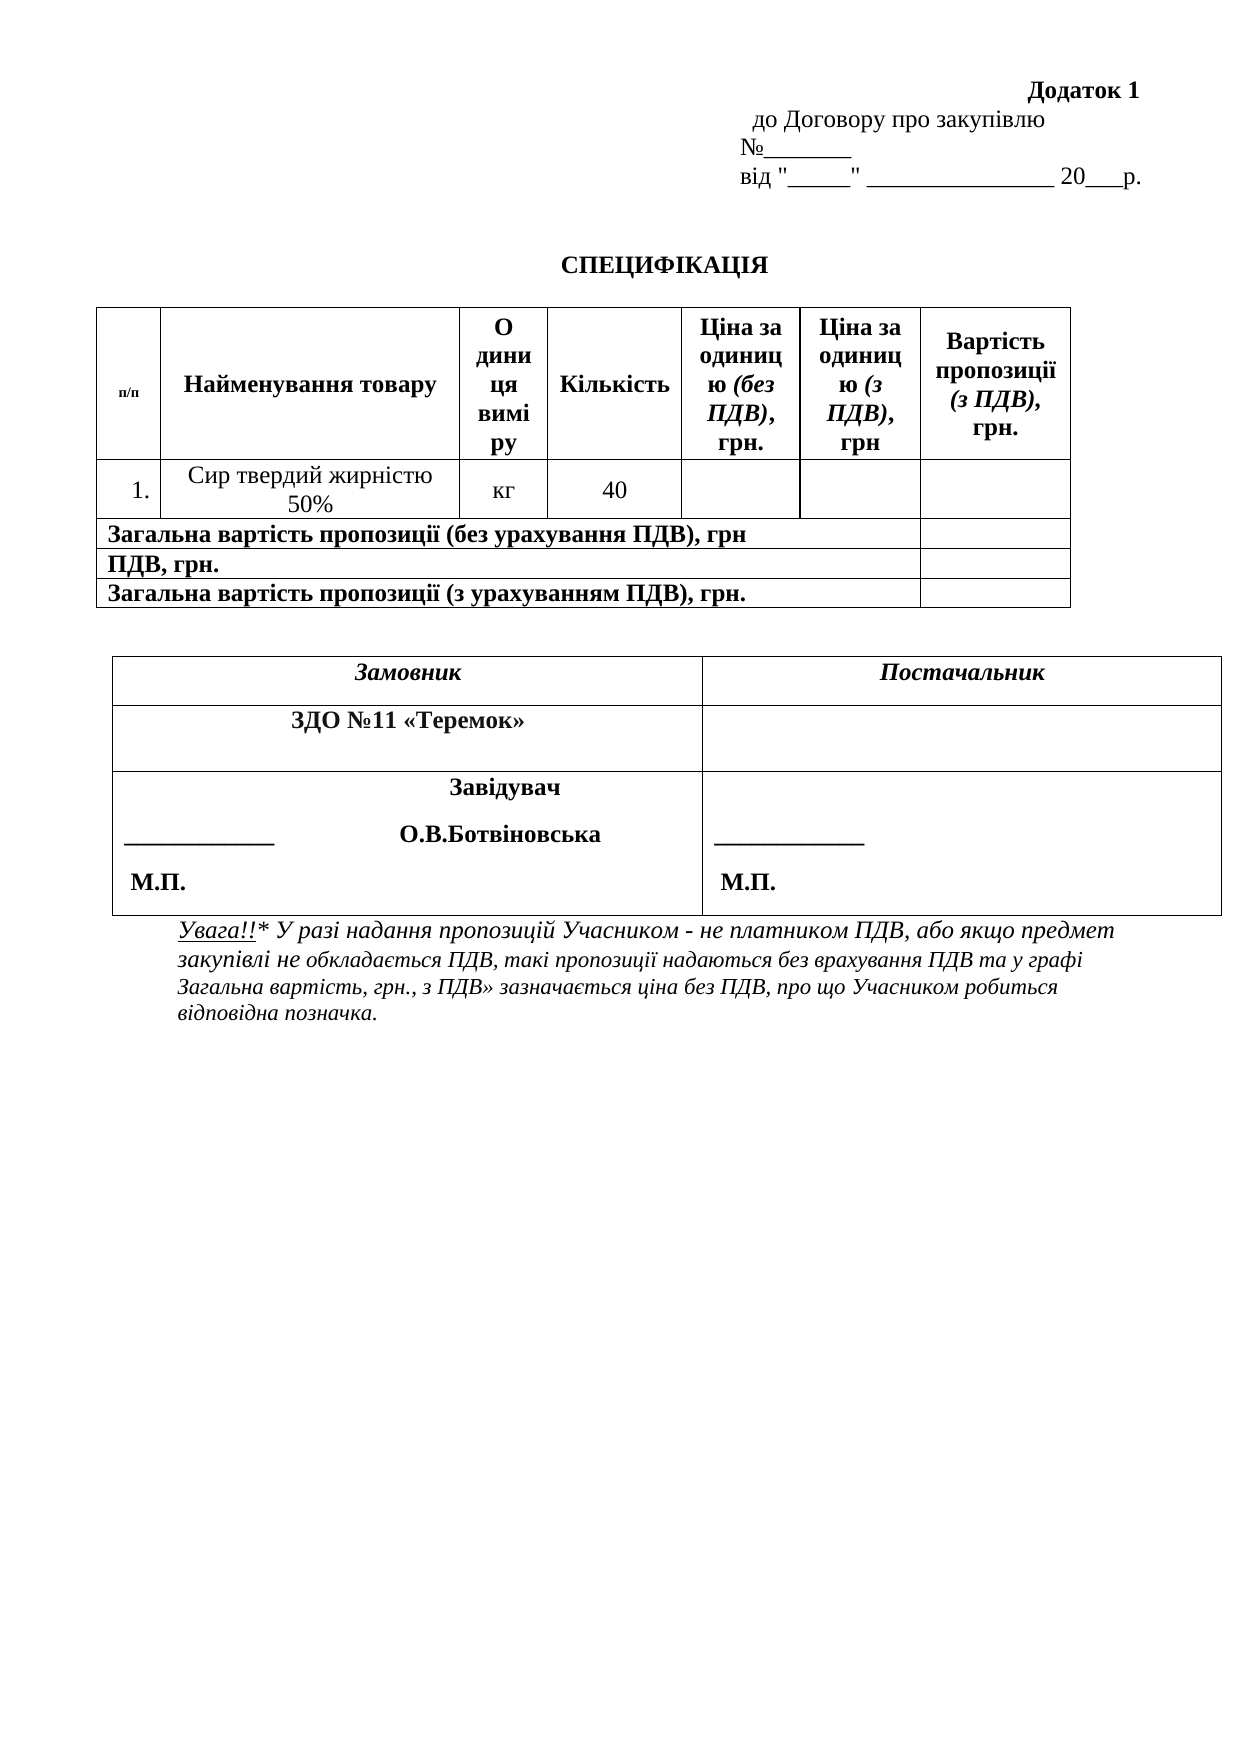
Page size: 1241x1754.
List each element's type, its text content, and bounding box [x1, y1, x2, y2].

table_cell Загальна вартість пропозиції (з урахуванням ПДВ), грн. [97, 579, 920, 607]
table_cell [801, 460, 920, 518]
table_cell 40 [548, 460, 681, 518]
text до Договору про закупівлю №_______ [740, 104, 1152, 161]
table_cell [921, 519, 1070, 548]
table_header Ціна за одиницю (з ПДВ), грн [801, 308, 920, 459]
table_header Найменування товару [161, 308, 459, 459]
table_header Одиниця виміру [460, 308, 547, 459]
table_header Кількість [548, 308, 681, 459]
table_cell [921, 579, 1070, 607]
table_cell [703, 706, 1221, 771]
table_cell ____________ М.П. [703, 772, 1221, 914]
table_header Замовник [113, 657, 702, 704]
text від "_____" _______________ 20___р. [740, 161, 1152, 190]
table_header п/п [97, 308, 160, 459]
table_header Постачальник [703, 657, 1221, 704]
table_cell [921, 460, 1070, 518]
table_header Вартість пропозиції (з ПДВ), грн. [921, 308, 1070, 459]
table_cell 1. [97, 460, 160, 518]
table_cell кг [460, 460, 547, 518]
table_cell Загальна вартість пропозиції (без урахування ПДВ), грн [97, 519, 920, 548]
table_cell ЗДО №11 «Теремок» [113, 706, 702, 771]
text Додаток 1 [740, 75, 1152, 104]
table_cell [682, 460, 799, 518]
text Увага!!* У разі надання пропозицій Учасником - не платником ПДВ, або якщо предмет закупівлі не обкладається ПДВ, такі пропозиції надаються без врахування ПДВ та у графі Загальна вартість, грн., з ПДВ» зазначається ціна без ПДВ, про що Учасником робиться відповідна позначка. [177, 916, 1152, 1026]
table_header Ціна за одиницю (без ПДВ), грн. [682, 308, 799, 459]
table_cell Сир твердий жирністю 50% [161, 460, 459, 518]
table_cell [921, 549, 1070, 577]
table_cell ПДВ, грн. [97, 549, 920, 577]
text СПЕЦИФІКАЦІЯ [177, 250, 1152, 278]
table_cell Завідувач ____________ О.В.Ботвіновська М.П. [113, 772, 702, 914]
